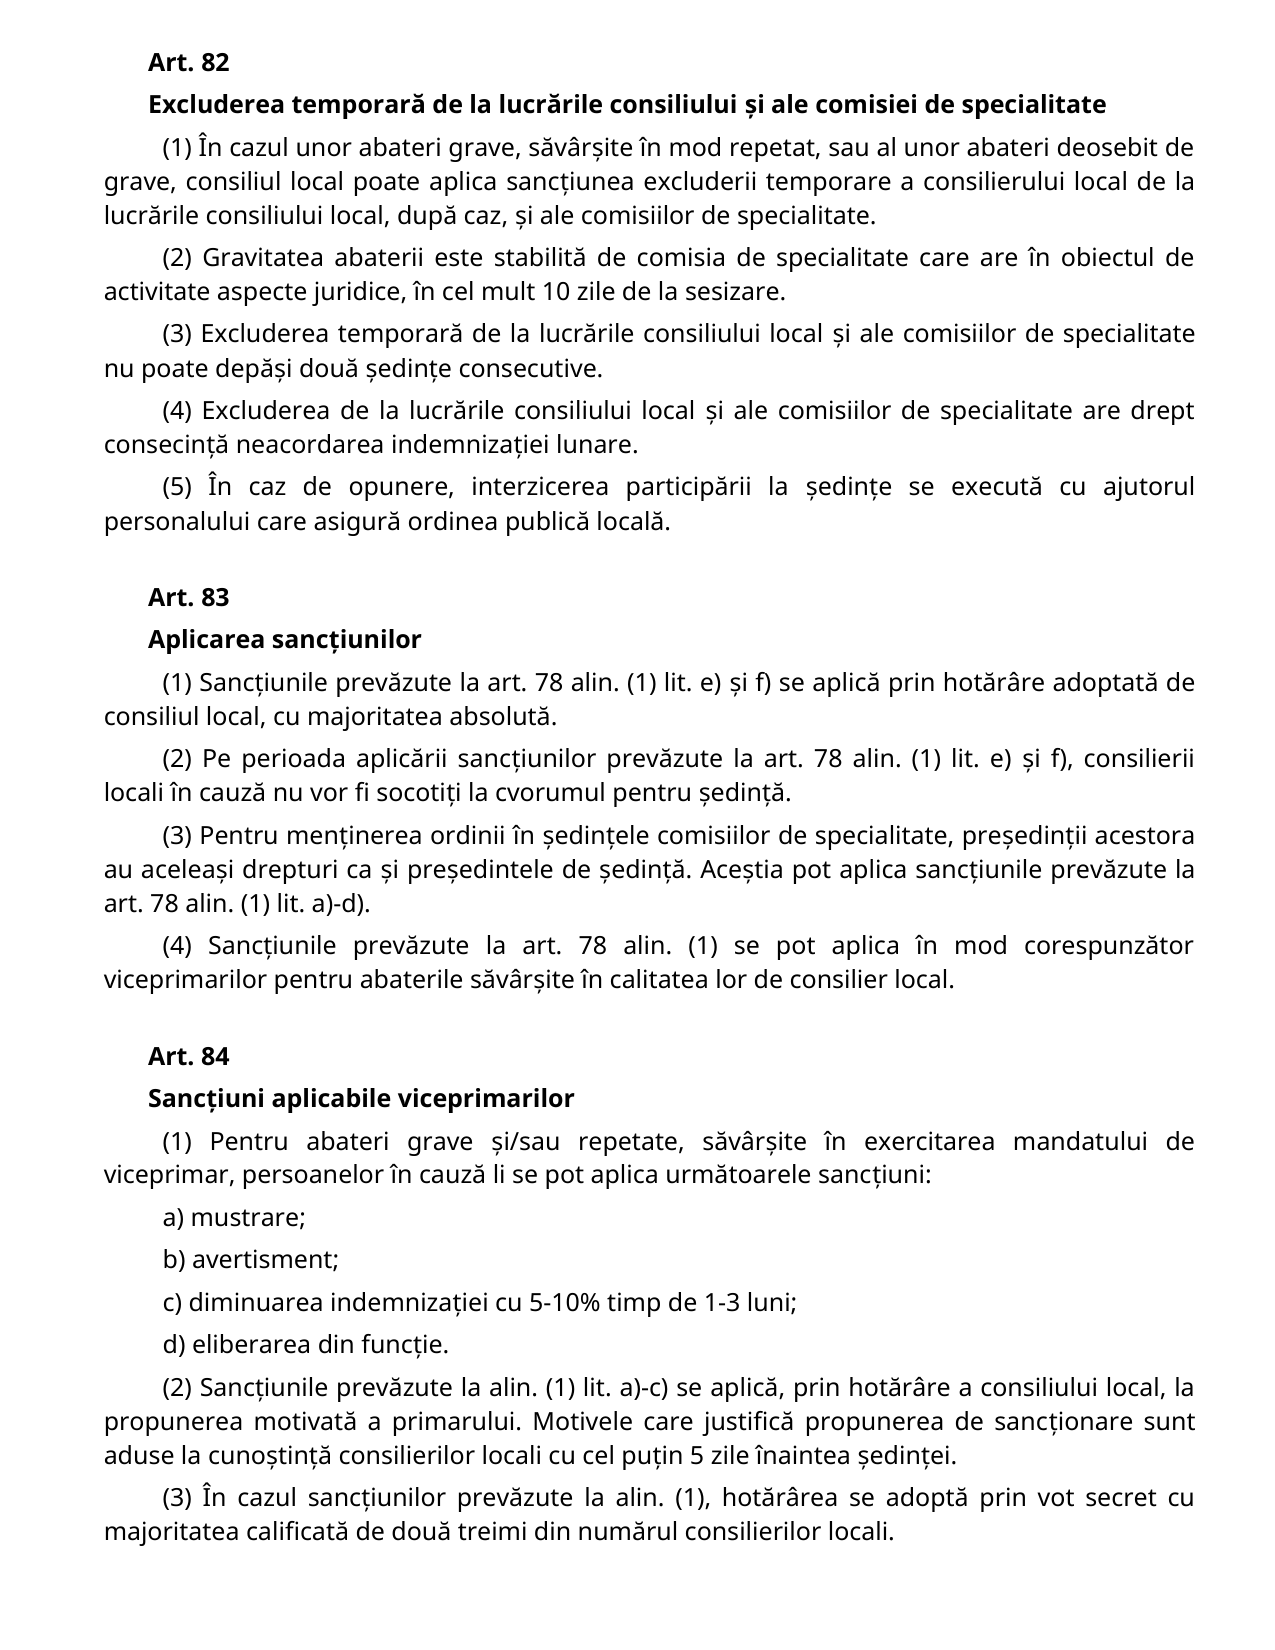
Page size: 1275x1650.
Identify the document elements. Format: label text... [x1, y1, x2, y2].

text (1) Pentru abateri grave şi/sau repetate, săvârşite în exercitarea mandatului de viceprimar, persoanelor în cauză li se pot aplica următoarele sancţiuni: [103, 1123, 1196, 1191]
text Excluderea temporară de la lucrările consiliului şi ale comisiei de specialitate [103, 87, 1257, 121]
text (4) Excluderea de la lucrările consiliului local şi ale comisiilor de specialitate are drept consecinţă neacordarea indemnizaţiei lunare. [103, 393, 1196, 461]
text (3) Pentru menţinerea ordinii în şedinţele comisiilor de specialitate, preşedinţii acestora au aceleaşi drepturi ca şi preşedintele de şedinţă. Aceştia pot aplica sancţiunile prevăzute la art. 78 alin. (1) lit. a)-d). [103, 817, 1196, 919]
text Art. 83 [103, 579, 1257, 614]
text a) mustrare; [103, 1199, 1196, 1234]
text Art. 82 [103, 44, 1257, 78]
text b) avertisment; [103, 1242, 1196, 1276]
text (2) Gravitatea abaterii este stabilită de comisia de specialitate care are în obiectul de activitate aspecte juridice, în cel mult 10 zile de la sesizare. [103, 240, 1196, 308]
text (3) Excluderea temporară de la lucrările consiliului local şi ale comisiilor de specialitate nu poate depăşi două şedinţe consecutive. [103, 316, 1196, 384]
text (4) Sancţiunile prevăzute la art. 78 alin. (1) se pot aplica în mod corespunzător viceprimarilor pentru abaterile săvârşite în calitatea lor de consilier local. [103, 928, 1196, 996]
text (2) Sancţiunile prevăzute la alin. (1) lit. a)-c) se aplică, prin hotărâre a consiliului local, la propunerea motivată a primarului. Motivele care justifică propunerea de sancţionare sunt aduse la cunoştinţă consilierilor locali cu cel puţin 5 zile înaintea şedinţei. [103, 1369, 1196, 1471]
text (2) Pe perioada aplicării sancţiunilor prevăzute la art. 78 alin. (1) lit. e) şi f), consilierii locali în cauză nu vor fi socotiţi la cvorumul pentru şedinţă. [103, 741, 1196, 809]
text c) diminuarea indemnizaţiei cu 5-10% timp de 1-3 luni; [103, 1284, 1196, 1318]
text (3) În cazul sancţiunilor prevăzute la alin. (1), hotărârea se adoptă prin vot secret cu majoritatea calificată de două treimi din numărul consilierilor locali. [103, 1480, 1196, 1548]
text (5) În caz de opunere, interzicerea participării la şedinţe se execută cu ajutorul personalului care asigură ordinea publică locală. [103, 469, 1196, 537]
text (1) Sancţiunile prevăzute la art. 78 alin. (1) lit. e) şi f) se aplică prin hotărâre adoptată de consiliul local, cu majoritatea absolută. [103, 664, 1196, 732]
text d) eliberarea din funcţie. [103, 1327, 1196, 1361]
text Aplicarea sancţiunilor [103, 622, 1257, 656]
text Sancţiuni aplicabile viceprimarilor [103, 1081, 1257, 1115]
text Art. 84 [103, 1038, 1257, 1072]
text (1) În cazul unor abateri grave, săvârşite în mod repetat, sau al unor abateri deosebit de grave, consiliul local poate aplica sancţiunea excluderii temporare a consilierului local de la lucrările consiliului local, după caz, şi ale comisiilor de specialitate. [103, 129, 1196, 231]
